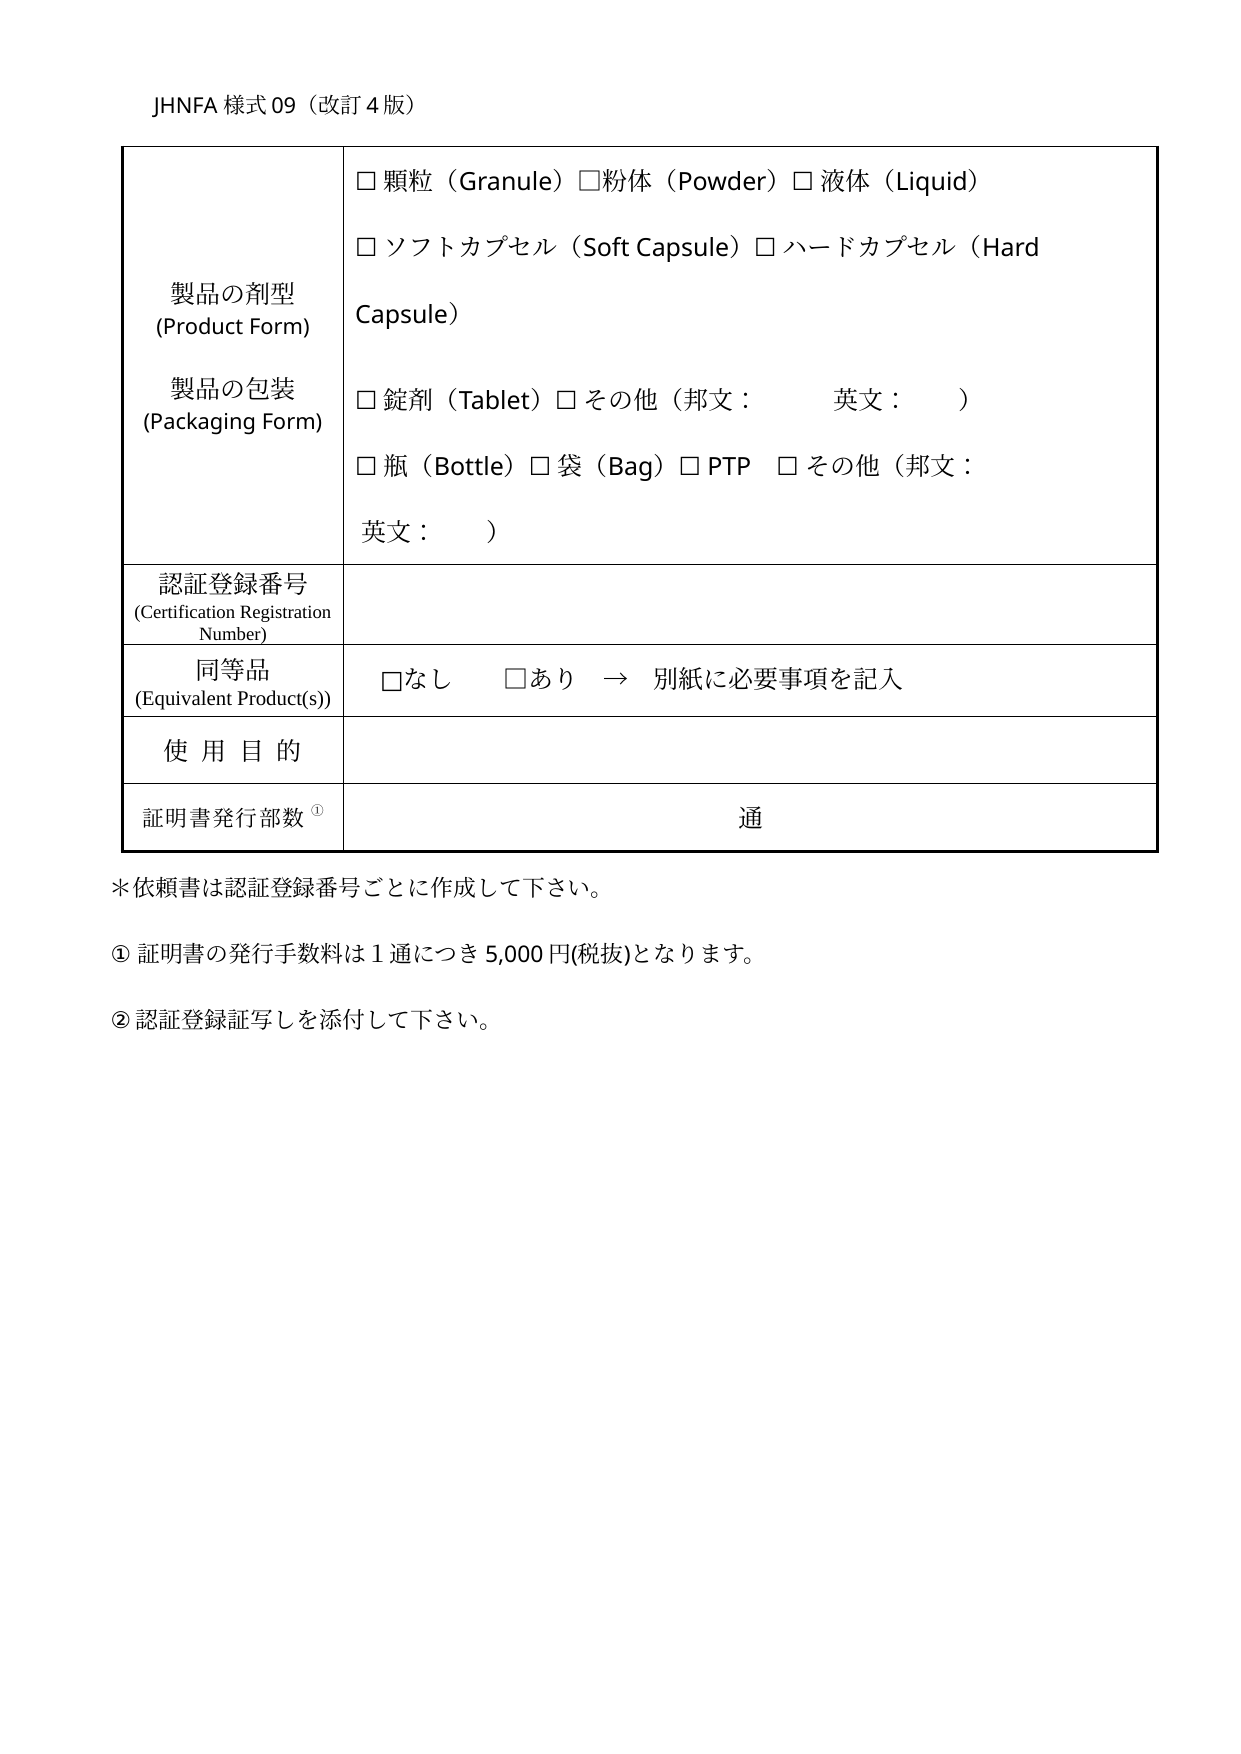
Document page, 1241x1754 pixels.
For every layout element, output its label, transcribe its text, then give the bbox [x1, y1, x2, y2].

table_cell 認証登録番号 (Certification Registration Number) [124, 565, 343, 644]
table_cell [344, 717, 1156, 783]
table_cell 製品の剤型 (Product Form) 製品の包装 (Packaging Form) [124, 147, 343, 564]
table_cell 証明書発行部数① [124, 784, 343, 850]
table_cell 通 [344, 784, 1156, 850]
table_cell ☐ 顆粒（Granule）□粉体（Powder）☐ 液体（Liquid） ☐ ソフトカプセル（Soft Capsule）☐ ハードカプセル（Hard Capsule） ☐ 錠剤（Tablet）☐ その他（邦文： 英文： ） ☐ 瓶（Bottle）☐ 袋（Bag）☐ PTP ☐ その他（邦文： 英文： ） [344, 147, 1156, 564]
text ＊依頼書は認証登録番号ごとに作成して下さい。 [109, 853, 1120, 919]
table_cell □なし □あり → 別紙に必要事項を記入 [344, 645, 1156, 716]
table_cell 同等品 (Equivalent Product(s)) [124, 645, 343, 716]
text ① 証明書の発行手数料は１通につき5,000円(税抜)となります。 [110, 919, 1120, 986]
table_cell 使 用 目 的 [124, 717, 343, 783]
table_cell [344, 565, 1156, 644]
text ②認証登録証写しを添付して下さい。 [110, 986, 1120, 1052]
